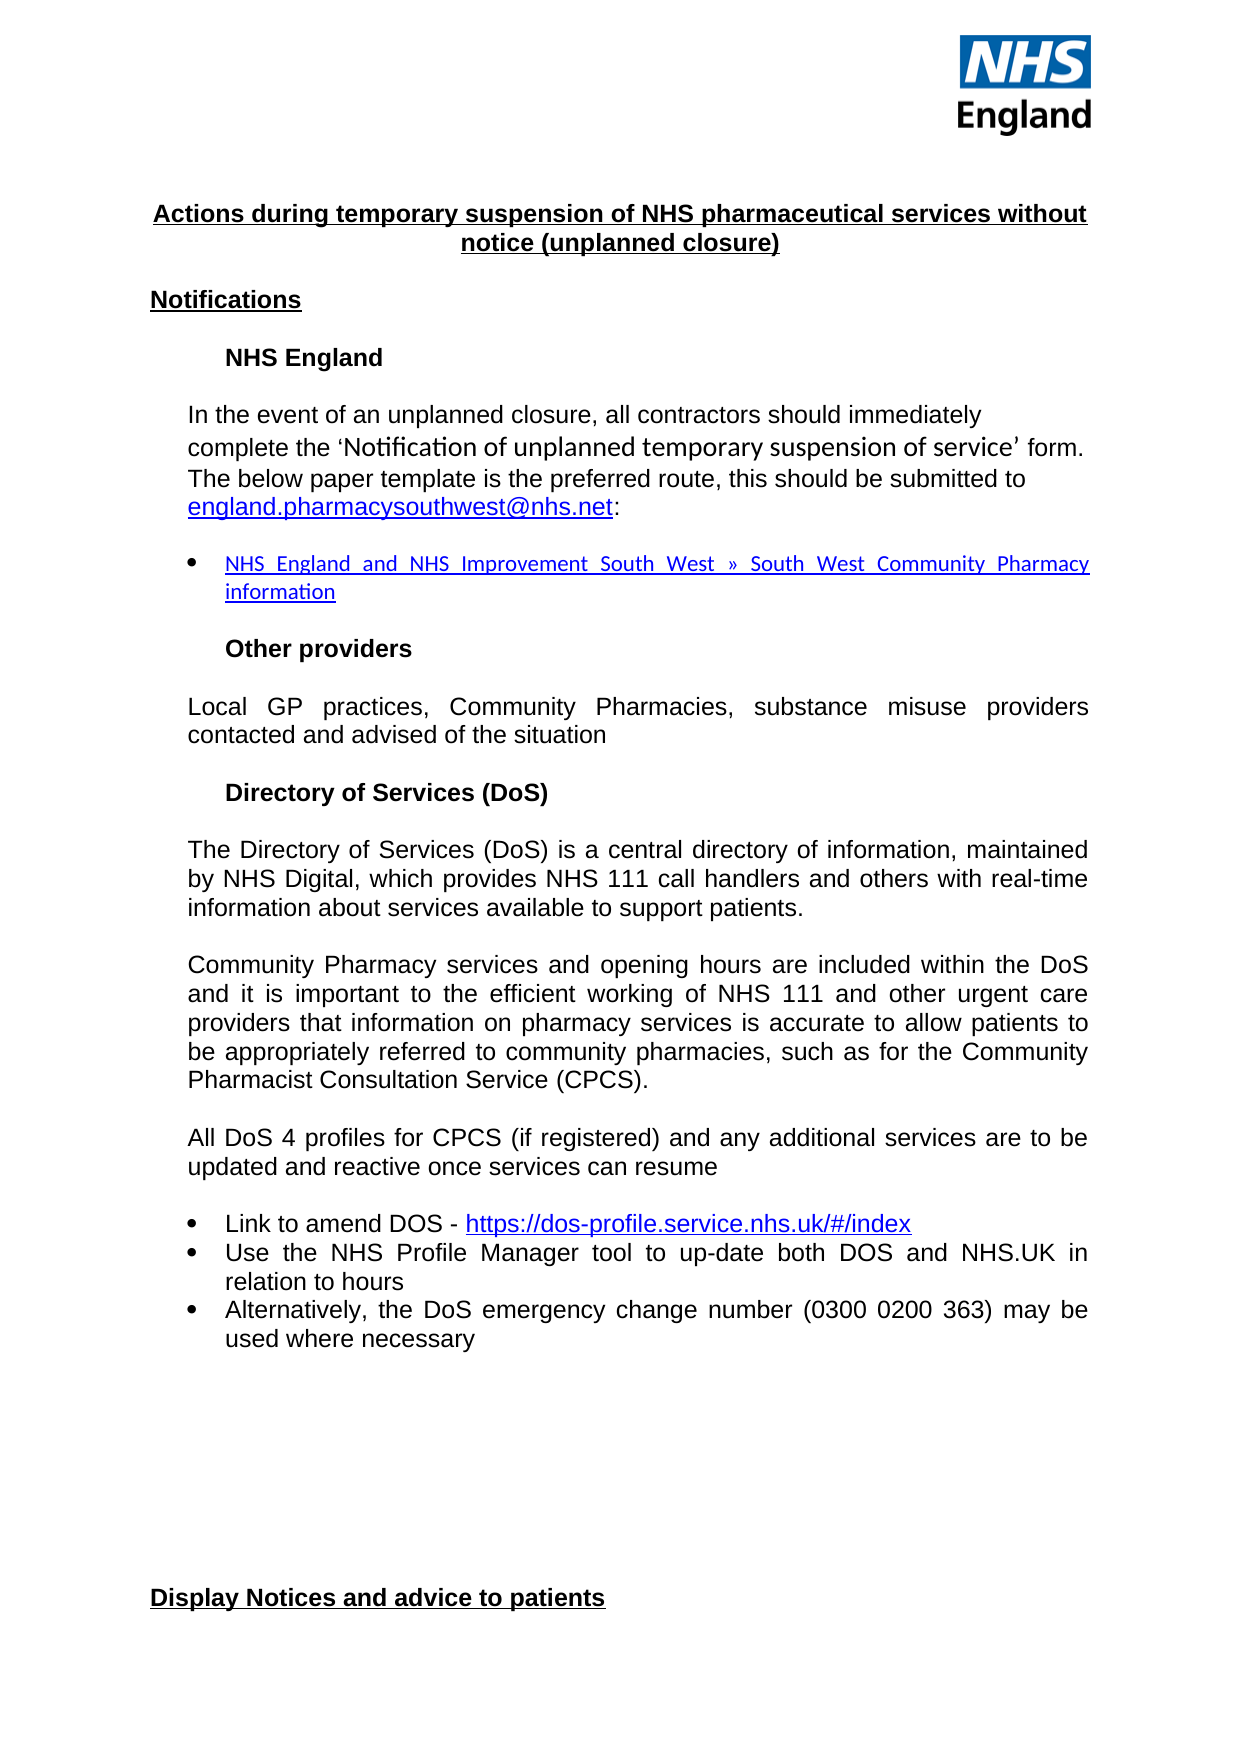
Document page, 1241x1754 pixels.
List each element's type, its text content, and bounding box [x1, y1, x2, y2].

list NHS England and NHS Improvement South West » South West Community Pharmacy information [187, 549, 1090, 605]
list Alternatively, the DoS emergency change number (0300 0200 363) may be used where necessary [187, 1295, 1090, 1353]
text Display Notices and advice to patients [150, 1583, 1090, 1612]
text Local GP practices, Community Pharmacies, substance misuse providers contacted and advised of the situation [187, 691, 1090, 749]
text Community Pharmacy services and opening hours are included within the DoS and it is important to the efficient working of NHS 111 and other urgent care providers that information on pharmacy services is accurate to allow patients to be appropriately referred to community pharmacies, such as for the Community Pharmacist Consultation Service (CPCS). [187, 950, 1090, 1094]
list Link to amend DOS - https://dos-profile.service.nhs.uk/#/index [187, 1209, 1090, 1238]
picture [958, 35, 1091, 136]
text Actions during temporary suspension of NHS pharmaceutical services without notice (unplanned closure) [150, 199, 1090, 257]
text NHS England [150, 343, 1090, 372]
list Use the NHS Profile Manager tool to up-date both DOS and NHS.UK in relation to hours [187, 1238, 1090, 1295]
text In the event of an unplanned closure, all contractors should immediately complete the ‘Notification of unplanned temporary suspension of service’ form. The below paper template is the preferred route, this should be submitted to england.pharmacysouthwest@nhs.net: [187, 401, 1090, 521]
text Other providers [150, 634, 1090, 663]
text The Directory of Services (DoS) is a central directory of information, maintained by NHS Digital, which provides NHS 111 call handlers and others with real-time information about services available to support patients. [187, 835, 1090, 921]
text Notifications [150, 286, 1090, 314]
text All DoS 4 profiles for CPCS (if registered) and any additional services are to be updated and reactive once services can resume [187, 1123, 1090, 1180]
text Directory of Services (DoS) [150, 778, 1090, 806]
